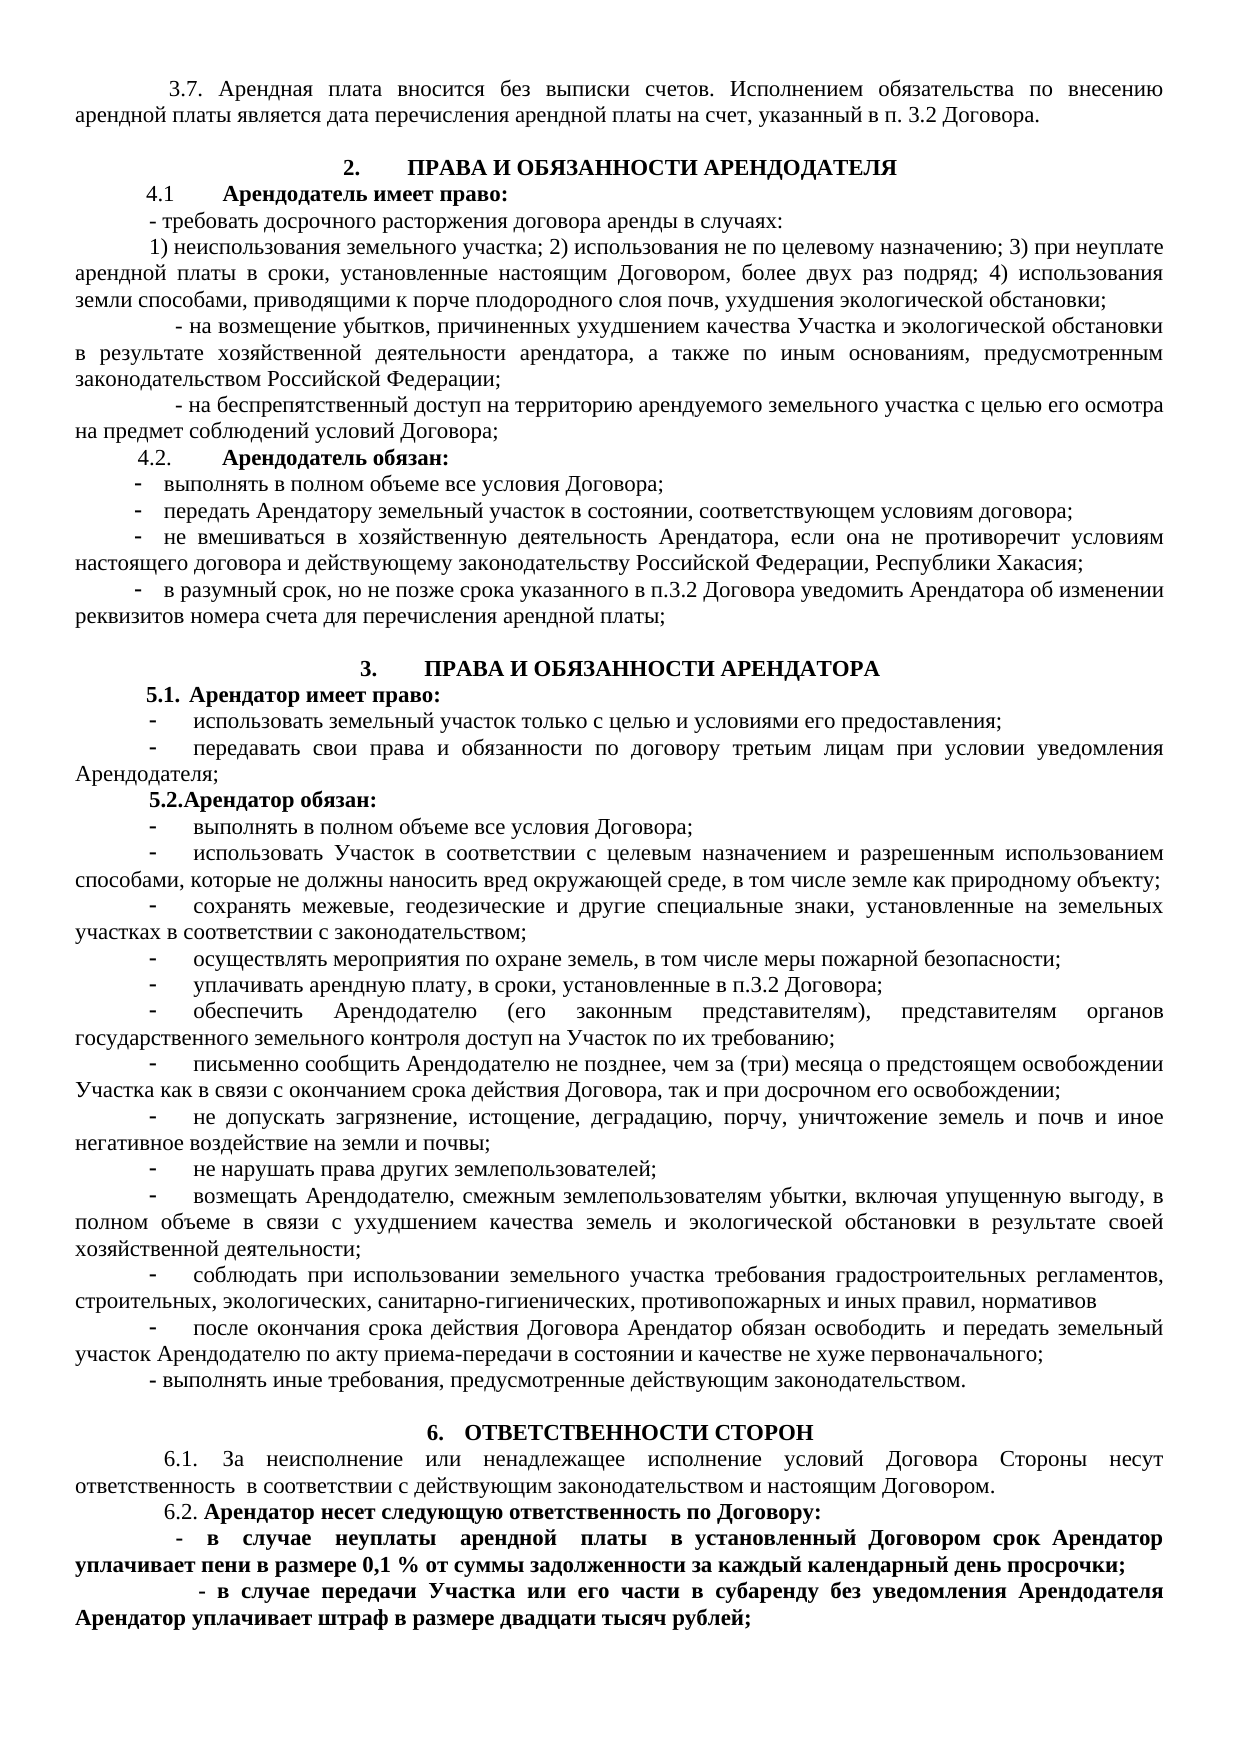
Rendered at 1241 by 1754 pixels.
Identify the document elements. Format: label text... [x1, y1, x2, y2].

list ОТВЕТСТВЕННОСТИ СТОРОН [75, 1419, 1165, 1445]
text - на возмещение убытков, причиненных ухудшением качества Участка и экологической обстановки в результате хозяйственной деятельности арендатора, а также по иным основаниям, предусмотренным законодательством Российской Федерации; [75, 312, 1165, 391]
list Арендатор обязан: [75, 787, 1165, 813]
list ПРАВА И ОБЯЗАННОСТИ АРЕНДАТОРА [75, 655, 1165, 681]
list после окончания срока действия Договора Арендатор обязан освободить и передать земельный участок Арендодателю по акту приема-передачи в состоянии и качестве не хуже первоначального; [75, 1314, 1165, 1366]
list уплачивать арендную плату, в сроки, установленные в п.3.2 Договора; [75, 971, 1165, 997]
list использовать Участок в соответствии с целевым назначением и разрешенным использованием способами, которые не должны наносить вред окружающей среде, в том числе земле как природному объекту; [75, 839, 1165, 892]
list не вмешиваться в хозяйственную деятельность Арендатора, если она не противоречит условиям настоящего договора и действующему законодательству Российской Федерации, Республики Хакасия; [75, 523, 1165, 576]
list выполнять в полном объеме все условия Договора; [75, 470, 1165, 497]
list Арендодатель имеет право: [75, 180, 1165, 207]
list ПРАВА И ОБЯЗАННОСТИ АРЕНДОДАТЕЛЯ [75, 154, 1165, 180]
list не допускать загрязнение, истощение, деградацию, порчу, уничтожение земель и почв и иное негативное воздействие на земли и почвы; [75, 1103, 1165, 1156]
text 3.7. Арендная плата вносится без выписки счетов. Исполнением обязательства по внесению арендной платы является дата перечисления арендной платы на счет, указанный в п. 3.2 Договора. [75, 75, 1165, 128]
text 1) неиспользования земельного участка; 2) использования не по целевому назначению; 3) при неуплате арендной платы в сроки, установленные настоящим Договором, более двух раз подряд; 4) использования земли способами, приводящими к порче плодородного слоя почв, ухудшения экологической обстановки; [75, 233, 1165, 312]
list передавать свои права и обязанности по договору третьим лицам при условии уведомления Арендодателя; [75, 734, 1165, 787]
list передать Арендатору земельный участок в состоянии, соответствующем условиям договора; [75, 497, 1165, 523]
list соблюдать при использовании земельного участка требования градостроительных регламентов, строительных, экологических, санитарно-гигиенических, противопожарных и иных правил, нормативов [75, 1261, 1165, 1314]
list сохранять межевые, геодезические и другие специальные знаки, установленные на земельных участках в соответствии с законодательством; [75, 892, 1165, 945]
text - в случае передачи Участка или его части в субаренду без уведомления Арендодателя Арендатор уплачивает штраф в размере двадцати тысяч рублей; [75, 1577, 1165, 1630]
list в разумный срок, но не позже срока указанного в п.3.2 Договора уведомить Арендатора об изменении реквизитов номера счета для перечисления арендной платы; [75, 576, 1165, 628]
list осуществлять мероприятия по охране земель, в том числе меры пожарной безопасности; [75, 945, 1165, 971]
list обеспечить Арендодателю (его законным представителям), представителям органов государственного земельного контроля доступ на Участок по их требованию; [75, 997, 1165, 1050]
list возмещать Арендодателю, смежным землепользователям убытки, включая упущенную выгоду, в полном объеме в связи с ухудшением качества земель и экологической обстановки в результате своей хозяйственной деятельности; [75, 1182, 1165, 1261]
text - выполнять иные требования, предусмотренные действующим законодательством. [149, 1366, 1165, 1393]
list Арендатор имеет право: [146, 681, 1165, 707]
list Арендодатель обязан: [137, 444, 1165, 470]
list За неисполнение или ненадлежащее исполнение условий Договора Стороны несут ответственность в соответствии с действующим законодательством и настоящим Договором. [75, 1445, 1165, 1498]
list письменно сообщить Арендодателю не позднее, чем за (три) месяца о предстоящем освобождении Участка как в связи с окончанием срока действия Договора, так и при досрочном его освобождении; [75, 1050, 1165, 1103]
list выполнять в полном объеме все условия Договора; [75, 813, 1165, 839]
text - в случае неуплаты арендной платы в установленный Договором срок Арендатор уплачивает пени в размере 0,1 % от суммы задолженности за каждый календарный день просрочки; [75, 1524, 1165, 1577]
text - требовать досрочного расторжения договора аренды в случаях: [75, 207, 1165, 233]
list не нарушать права других землепользователей; [75, 1156, 1165, 1182]
list использовать земельный участок только с целью и условиями его предоставления; [75, 707, 1165, 734]
text 6.2. Арендатор несет следующую ответственность по Договору: [75, 1498, 1165, 1524]
text - на беспрепятственный доступ на территорию арендуемого земельного участка с целью его осмотра на предмет соблюдений условий Договора; [75, 391, 1165, 444]
